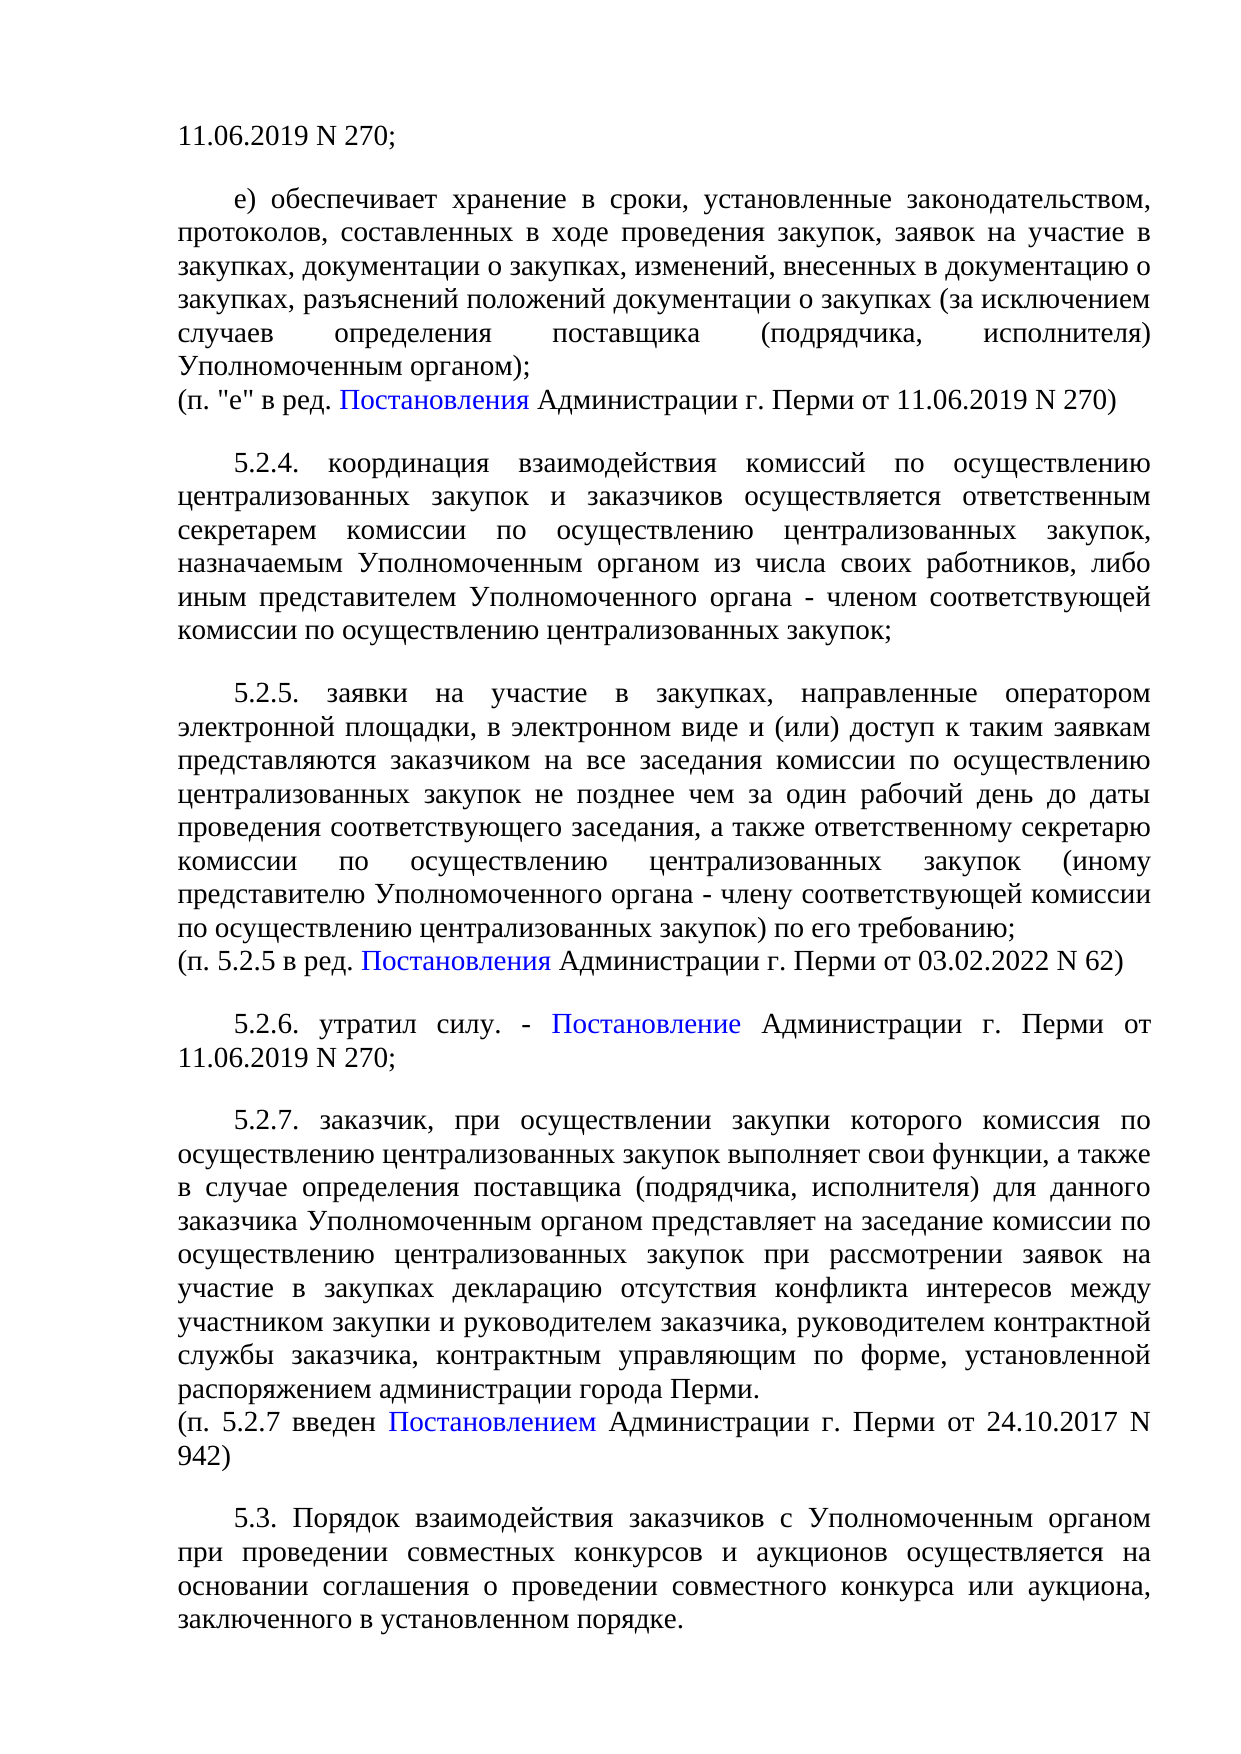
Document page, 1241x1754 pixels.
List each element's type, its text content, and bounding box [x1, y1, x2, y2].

text 5.2.4. координация взаимодействия комиссий по осуществлению централизованных закупок и заказчиков осуществляется ответственным секретарем комиссии по осуществлению централизованных закупок, назначаемым Уполномоченным органом из числа своих работников, либо иным представителем Уполномоченного органа - членом соответствующей комиссии по осуществлению централизованных закупок; [177, 445, 1152, 646]
text 5.2.7. заказчик, при осуществлении закупки которого комиссия по осуществлению централизованных закупок выполняет свои функции, а также в случае определения поставщика (подрядчика, исполнителя) для данного заказчика Уполномоченным органом представляет на заседание комиссии по осуществлению централизованных закупок при рассмотрении заявок на участие в закупках декларацию отсутствия конфликта интересов между участником закупки и руководителем заказчика, руководителем контрактной службы заказчика, контрактным управляющим по форме, установленной распоряжением администрации города Перми. [177, 1102, 1152, 1404]
text 5.3. Порядок взаимодействия заказчиков с Уполномоченным органом при проведении совместных конкурсов и аукционов осуществляется на основании соглашения о проведении совместного конкурса или аукциона, заключенного в установленном порядке. [177, 1501, 1152, 1635]
text е) обеспечивает хранение в сроки, установленные законодательством, протоколов, составленных в ходе проведения закупок, заявок на участие в закупках, документации о закупках, изменений, внесенных в документацию о закупках, разъяснений положений документации о закупках (за исключением случаев определения поставщика (подрядчика, исполнителя) Уполномоченным органом); [177, 181, 1152, 382]
text (п. "е" в ред. Постановления Администрации г. Перми от 11.06.2019 N 270) [177, 382, 1152, 416]
text (п. 5.2.7 введен Постановлением Администрации г. Перми от 24.10.2017 N 942) [177, 1404, 1152, 1471]
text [177, 118, 1152, 152]
text 5.2.5. заявки на участие в закупках, направленные оператором электронной площадки, в электронном виде и (или) доступ к таким заявкам представляются заказчиком на все заседания комиссии по осуществлению централизованных закупок не позднее чем за один рабочий день до даты проведения соответствующего заседания, а также ответственному секретарю комиссии по осуществлению централизованных закупок (иному представителю Уполномоченного органа - члену соответствующей комиссии по осуществлению централизованных закупок) по его требованию; [177, 675, 1152, 943]
text (п. 5.2.5 в ред. Постановления Администрации г. Перми от 03.02.2022 N 62) [177, 943, 1152, 977]
text 5.2.6. утратил силу. - Постановление Администрации г. Перми от 11.06.2019 N 270; [177, 1006, 1152, 1073]
